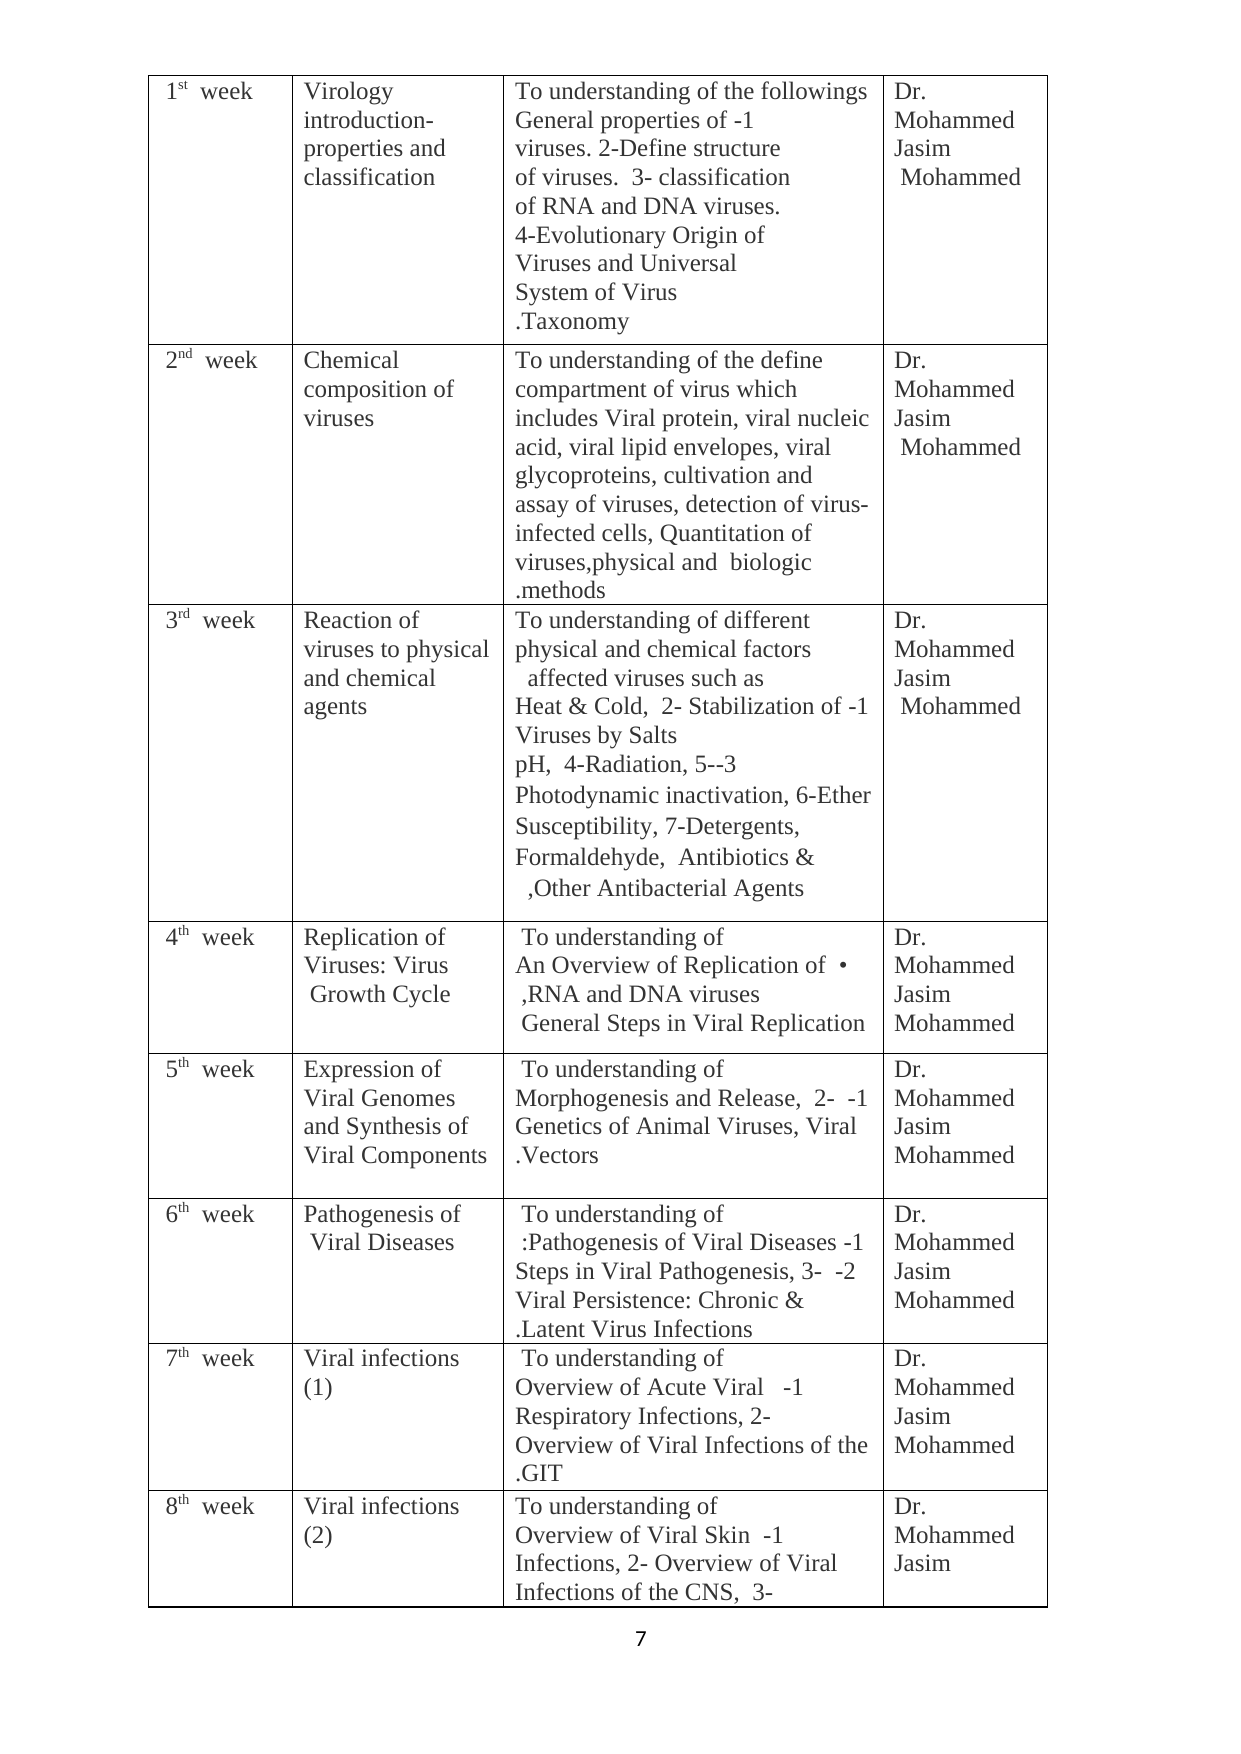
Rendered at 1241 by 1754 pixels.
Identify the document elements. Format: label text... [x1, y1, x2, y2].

table_cell 1st week [149, 76, 292, 344]
table_cell Dr. Mohammed Jasim Mohammed [884, 76, 1047, 344]
table_cell Replication of Viruses: Virus Growth Cycle [293, 922, 503, 1053]
table_cell Viral infections (1) [293, 1344, 503, 1490]
table_cell To understanding of the define compartment of virus which includes Viral protein, viral nucleic acid, viral lipid envelopes, viral glycoproteins, cultivation and assay of viruses, detection of virus-infected cells, Quantitation of viruses,physical and biologic methods. [504, 345, 883, 604]
table_cell Pathogenesis of Viral Diseases [293, 1199, 503, 1342]
table_cell Dr. Mohammed Jasim Mohammed [884, 605, 1047, 921]
table_cell Dr. Mohammed Jasim Mohammed [884, 922, 1047, 1053]
table_cell 2nd week [149, 345, 292, 604]
table_cell 8th week [149, 1491, 292, 1606]
table_cell To understanding of different physical and chemical factors affected viruses such as 1-Heat & Cold, 2- Stabilization of Viruses by Salts 3-pH, 4-Radiation, 5-Photodynamic inactivation, 6-Ether Susceptibility, 7-Detergents, Formaldehyde, Antibiotics & Other Antibacterial Agents, [504, 605, 883, 921]
table_cell Expression of Viral Genomes and Synthesis of Viral Components [293, 1054, 503, 1198]
table_cell To understanding of 1- Overview of Acute Viral Respiratory Infections, 2- Overview of Viral Infections of the GIT. [504, 1344, 883, 1490]
table_cell Dr. Mohammed Jasim Mohammed [884, 1344, 1047, 1490]
table_cell Reaction of viruses to physical and chemical agents [293, 605, 503, 921]
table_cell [884, 1491, 1047, 1606]
table_cell Chemical composition of viruses [293, 345, 503, 604]
table_cell To understanding of 1- Pathogenesis of Viral Diseases: 2- Steps in Viral Pathogenesis, 3- Viral Persistence: Chronic & Latent Virus Infections. [504, 1199, 883, 1342]
table_cell Dr. Mohammed Jasim Mohammed [884, 1054, 1047, 1198]
table_cell To understanding of 1- Morphogenesis and Release, 2- Genetics of Animal Viruses, Viral Vectors. [504, 1054, 883, 1198]
table_cell 3rd week [149, 605, 292, 921]
table_cell 5th week [149, 1054, 292, 1198]
table_cell Dr. Mohammed Jasim Mohammed [884, 1199, 1047, 1342]
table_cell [293, 1491, 503, 1606]
table_cell 7th week [149, 1344, 292, 1490]
table_cell 4th week [149, 922, 292, 1053]
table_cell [504, 1491, 883, 1606]
table_cell To understanding of • An Overview of Replication of RNA and DNA viruses, General Steps in Viral Replication [504, 922, 883, 1053]
table_cell Dr. Mohammed Jasim Mohammed [884, 345, 1047, 604]
table_cell To understanding of the followings 1-General properties of viruses. 2-Define structure of viruses. 3- classification of RNA and DNA viruses. 4-Evolutionary Origin of Viruses and Universal System of Virus Taxonomy. [504, 76, 883, 344]
table_cell Virology introduction-properties and classification [293, 76, 503, 344]
table_cell 6th week [149, 1199, 292, 1342]
